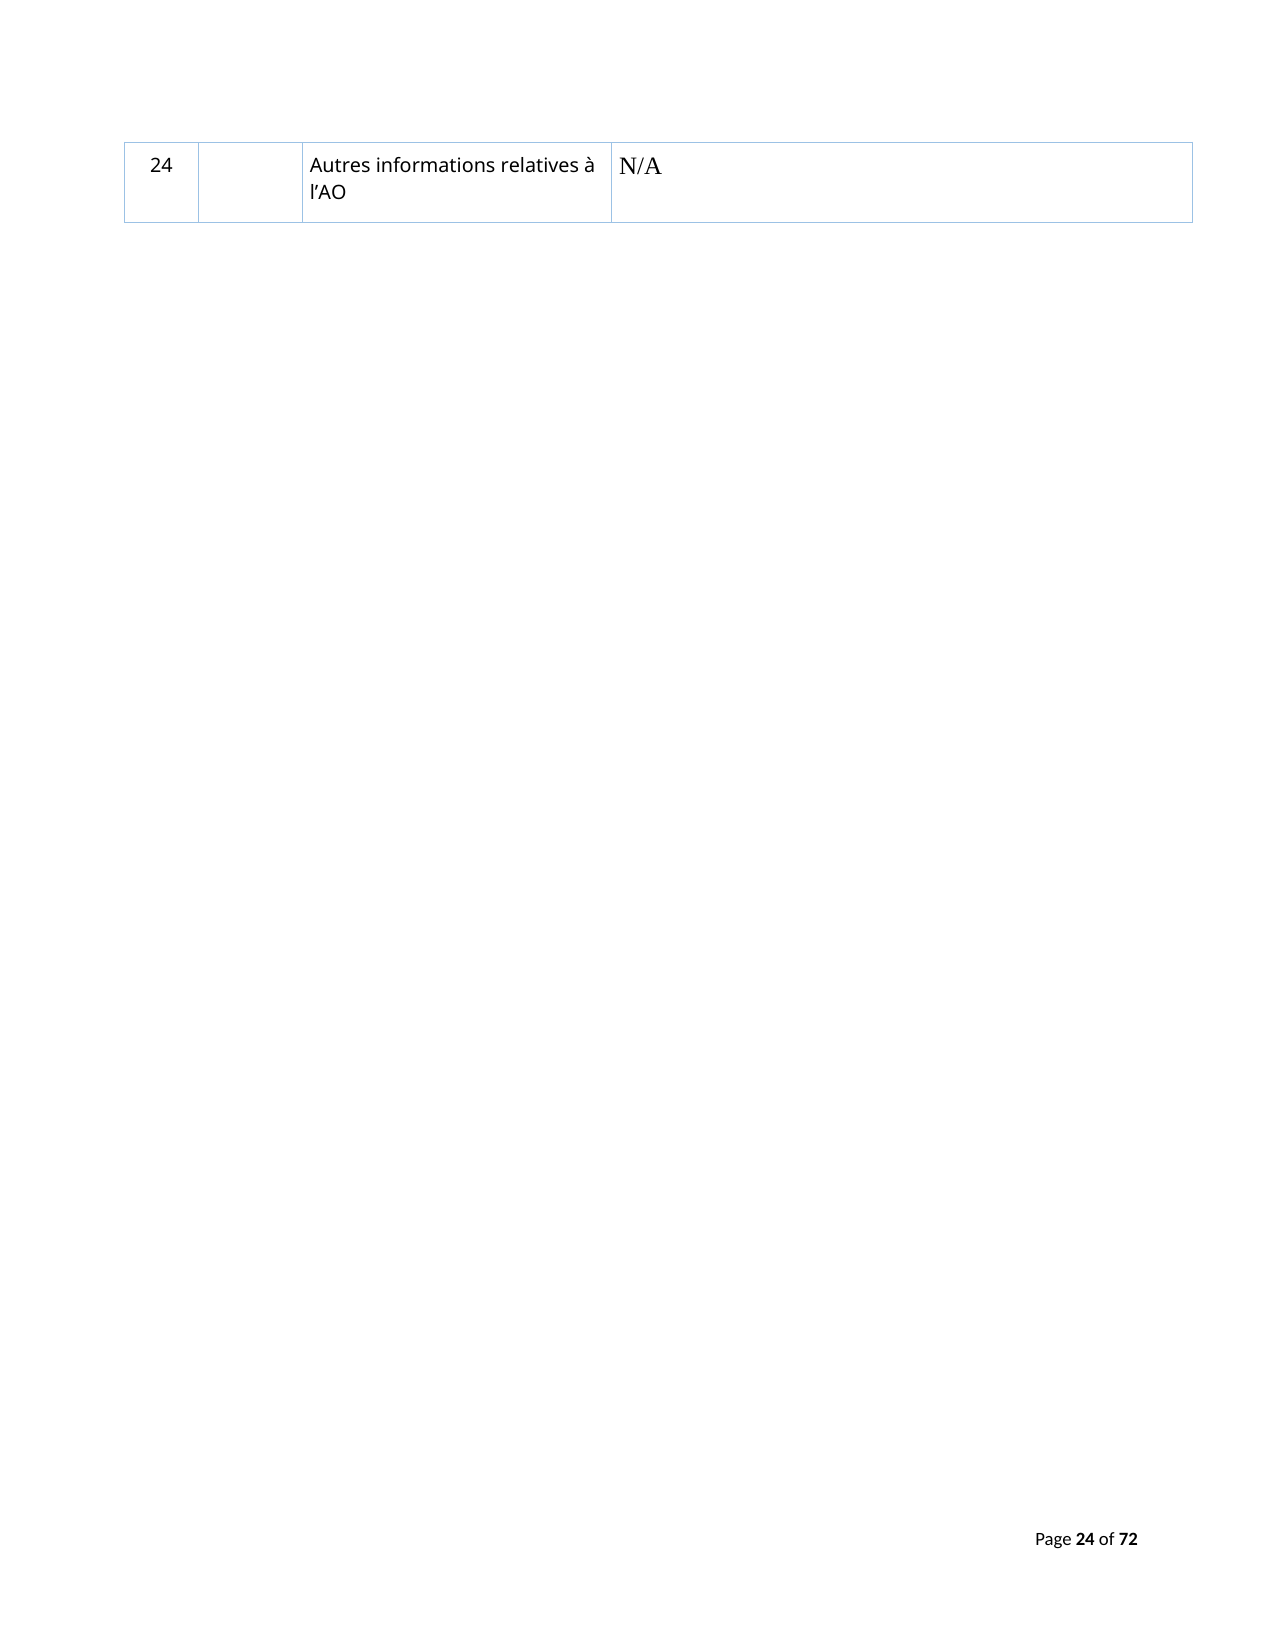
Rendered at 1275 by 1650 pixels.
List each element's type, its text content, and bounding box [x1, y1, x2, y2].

table_cell 24 [125, 143, 198, 222]
table_cell [199, 143, 302, 222]
table_cell [612, 143, 1192, 222]
table_cell Autres informations relatives à l’AO [303, 143, 611, 222]
